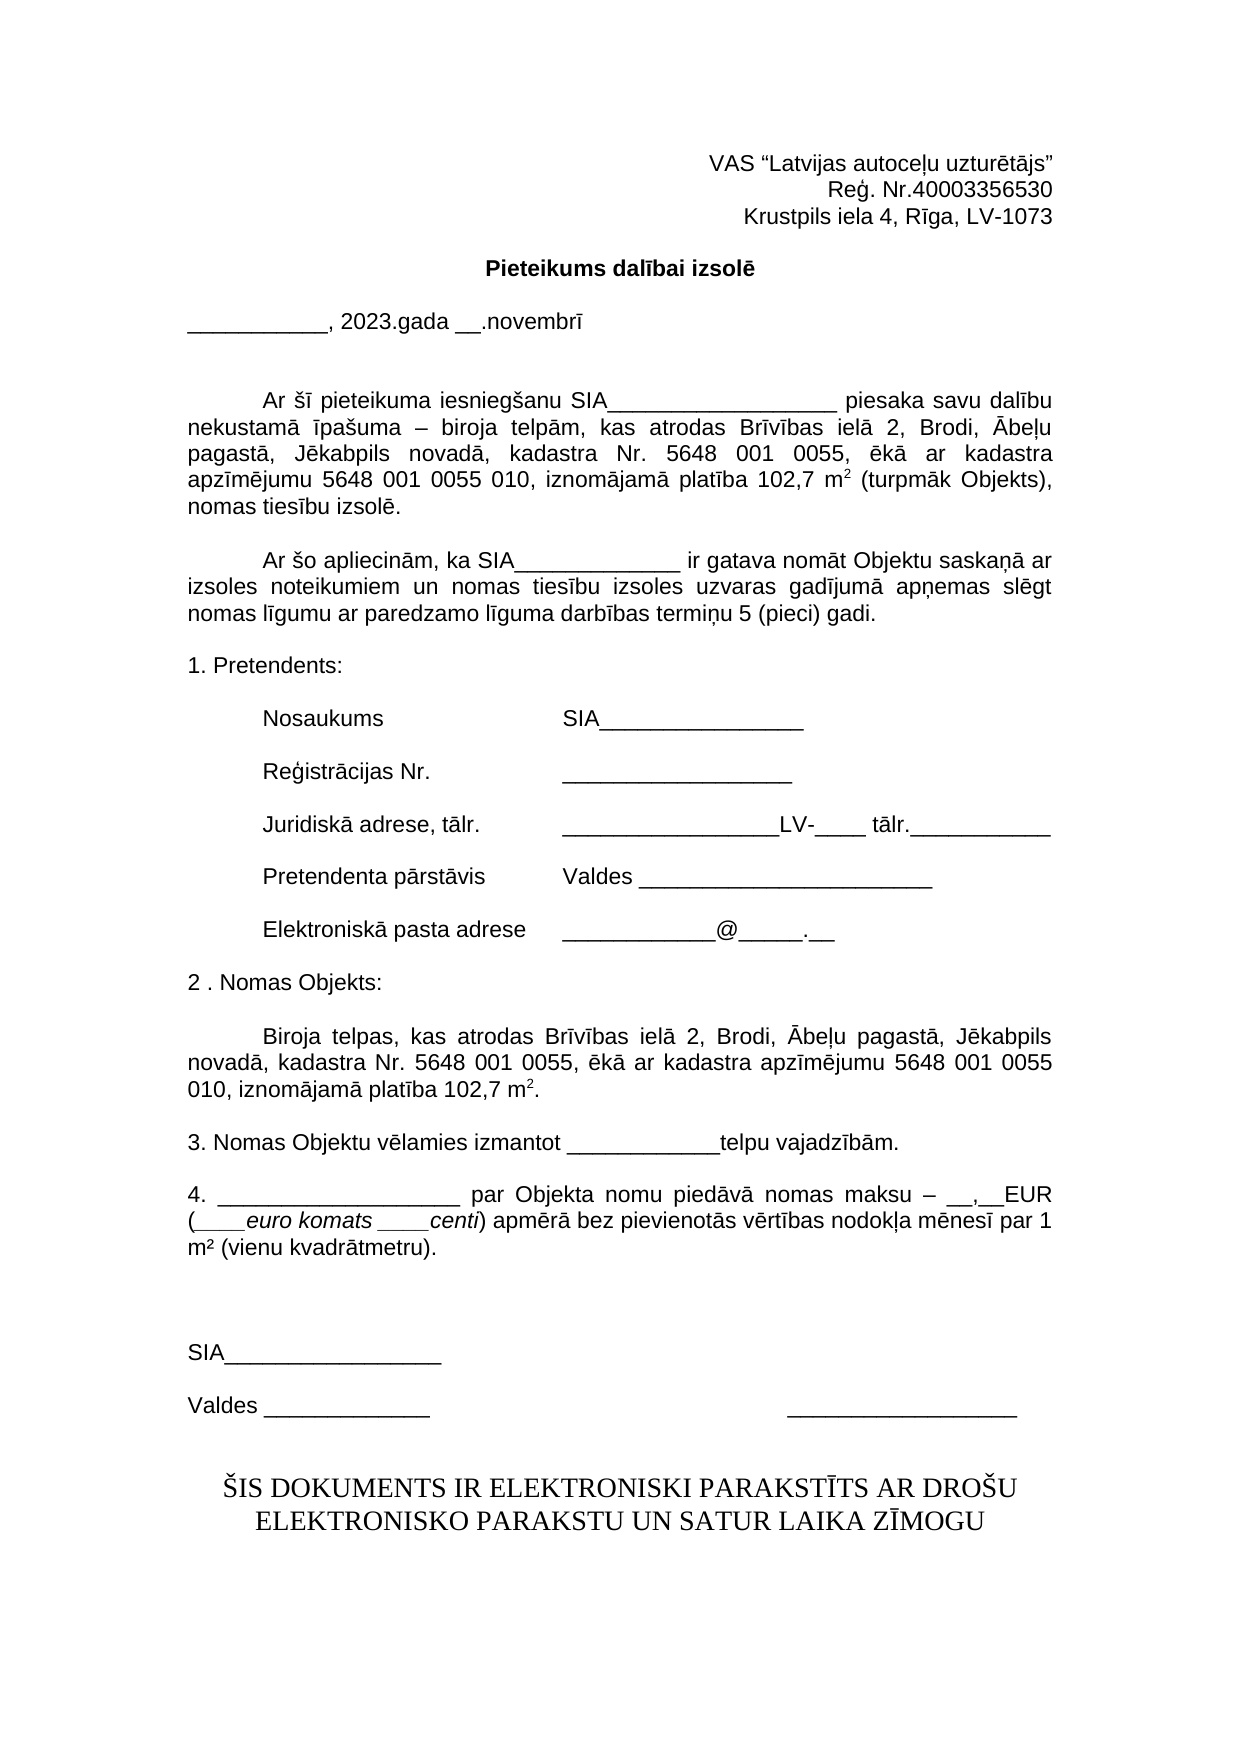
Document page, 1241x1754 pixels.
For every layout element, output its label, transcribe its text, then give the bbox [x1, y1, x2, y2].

text VAS “Latvijas autoceļu uzturētājs” [187, 150, 1053, 176]
text Valdes _____________ __________________ [187, 1392, 1053, 1418]
text SIA_________________ [187, 1339, 1053, 1366]
text 4. ___________________ par Objekta nomu piedāvā nomas maksu – __,__EUR (____euro komats ____centi) apmērā bez pievienotās vērtības nodokļa mēnesī par 1 m² (vienu kvadrātmetru). [187, 1181, 1053, 1260]
text Juridiskā adrese, tālr. _________________LV-____ tālr.___________ [866, 811, 1053, 837]
text Pieteikums dalībai izsolē [187, 255, 1053, 282]
text Nosaukums SIA________________ [187, 705, 1053, 731]
text Juridiskā adrese, tālr. _________________LV-____ tālr.___________ [262, 811, 563, 837]
text Krustpils iela 4, Rīga, LV-1073 [187, 203, 1053, 229]
text Reģ. Nr.40003356530 [187, 176, 1053, 203]
text 3. Nomas Objektu vēlamies izmantot ____________telpu vajadzībām. [187, 1128, 1053, 1155]
text ŠIS DOKUMENTS IR ELEKTRONISKI PARAKSTĪTS AR DROŠU [187, 1471, 1053, 1504]
text ___________, 2023.gada __.novembrī [187, 308, 1053, 334]
text Elektroniskā pasta adrese ____________@_____.__ [187, 916, 1053, 942]
text Ar šī pieteikuma iesniegšanu SIA__________________ piesaka savu dalību nekustamā īpašuma – biroja telpām, kas atrodas Brīvības ielā 2, Brodi, Ābeļu pagastā, Jēkabpils novadā, kadastra Nr. 5648 001 0055, ēkā ar kadastra apzīmējumu 5648 001 0055 010, iznomājamā platība 102,7 m2 (turpmāk Objekts), nomas tiesību izsolē. [187, 387, 1053, 519]
text Pretendenta pārstāvis Valdes _______________________ [187, 863, 1053, 889]
text 2 . Nomas Objekts: [187, 969, 1053, 995]
text Reģistrācijas Nr. __________________ [187, 758, 1053, 784]
text ELEKTRONISKO PARAKSTU UN SATUR LAIKA ZĪMOGU [187, 1504, 1053, 1536]
text Ar šo apliecinām, ka SIA_____________ ir gatava nomāt Objektu saskaņā ar izsoles noteikumiem un nomas tiesību izsoles uzvaras gadījumā apņemas slēgt nomas līgumu ar paredzamo līguma darbības termiņu 5 (pieci) gadi. [187, 547, 1053, 626]
text 1. Pretendents: [187, 652, 1053, 679]
text Biroja telpas, kas atrodas Brīvības ielā 2, Brodi, Ābeļu pagastā, Jēkabpils novadā, kadastra Nr. 5648 001 0055, ēkā ar kadastra apzīmējumu 5648 001 0055 010, iznomājamā platība 102,7 m2. [187, 1023, 1053, 1102]
